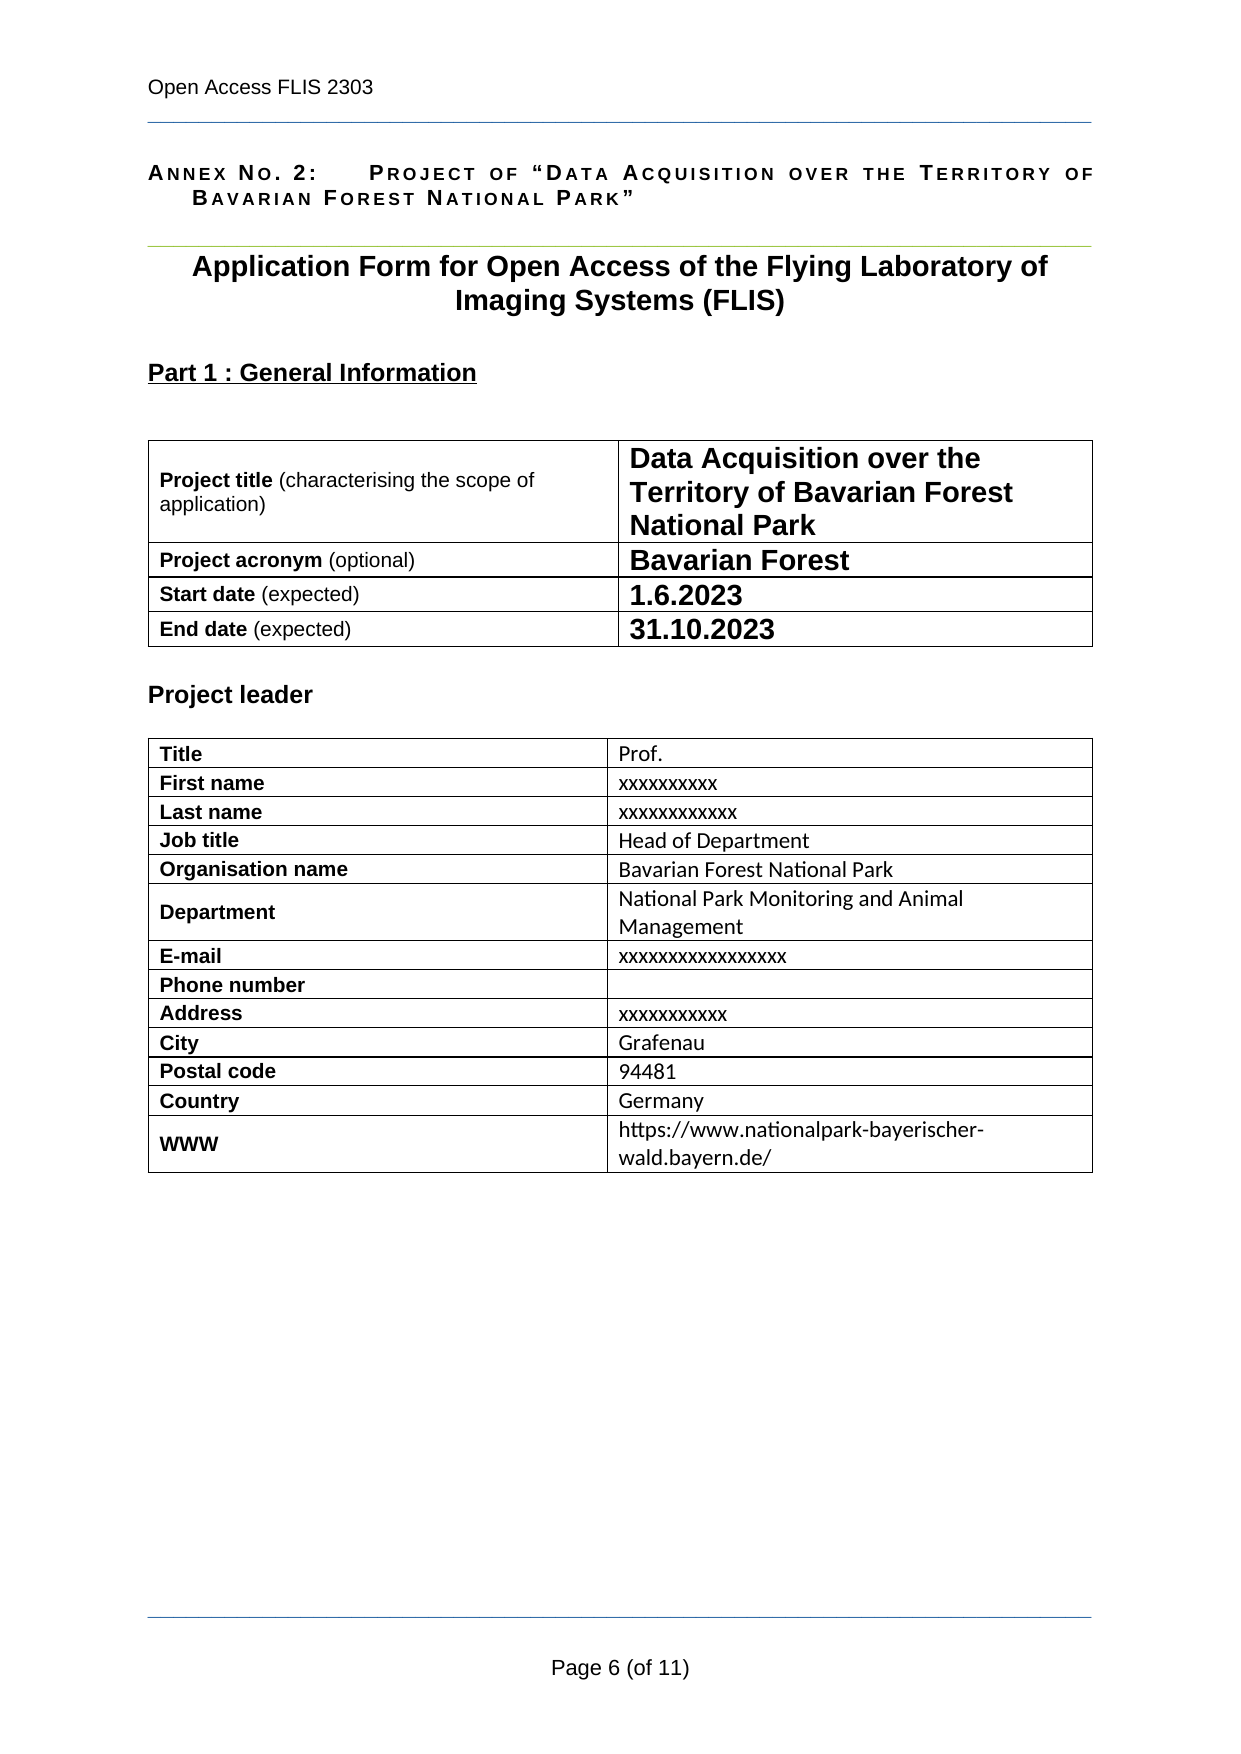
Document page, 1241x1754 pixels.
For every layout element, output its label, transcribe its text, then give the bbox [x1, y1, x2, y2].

table_cell First name [149, 768, 607, 796]
table_header Project title (characterising the scope of application) [149, 441, 618, 542]
table_cell National Park Monitoring and Animal Management [608, 884, 1092, 940]
table_cell City [149, 1028, 607, 1056]
table_cell Postal code [149, 1058, 607, 1085]
table_cell Last name [149, 797, 607, 825]
table_cell Phone number [149, 970, 607, 998]
text Application Form for Open Access of the Flying Laboratory of Imaging Systems (FLIS) [148, 249, 1093, 316]
table_cell Address [149, 999, 607, 1027]
table_cell [608, 970, 1092, 998]
table_cell Bavarian Forest National Park [608, 855, 1092, 883]
table_cell Job title [149, 826, 607, 854]
table_cell WWW [149, 1116, 607, 1172]
table_cell Start date (expected) [149, 578, 618, 611]
table_cell Head of Department [608, 826, 1092, 854]
table_cell Bavarian Forest [619, 543, 1092, 576]
table_cell 1.6.2023 [619, 578, 1092, 611]
text Project leader [148, 680, 1093, 709]
text __________________________________________________________________________ [148, 223, 1093, 249]
table_header Data Acquisition over the Territory of Bavarian Forest National Park [619, 441, 1092, 542]
table_cell xxxxxxxxxxxx [608, 797, 1092, 825]
table_cell Project acronym (optional) [149, 543, 618, 576]
text Part 1 : General Information [148, 358, 1093, 386]
table_cell End date (expected) [149, 612, 618, 646]
table_cell 31.10.2023 [619, 612, 1092, 646]
table_header Prof. [608, 739, 1092, 767]
table_cell xxxxxxxxxxxxxxxxx [608, 941, 1092, 969]
table_cell xxxxxxxxxxx [608, 999, 1092, 1027]
table_cell Organisation name [149, 855, 607, 883]
table_cell Country [149, 1086, 607, 1114]
text Annex No. 2: Project of “Data Acquisition over the Territory of Bavarian Forest National Park” [148, 160, 1093, 211]
table_cell Department [149, 884, 607, 940]
table_cell Germany [608, 1086, 1092, 1114]
table_header Title [149, 739, 607, 767]
table_cell https://www.nationalpark-bayerischer-wald.bayern.de/ [608, 1116, 1092, 1172]
table_cell xxxxxxxxxx [608, 768, 1092, 796]
table_cell 94481 [608, 1058, 1092, 1085]
table_cell Grafenau [608, 1028, 1092, 1056]
table_cell E-mail [149, 941, 607, 969]
